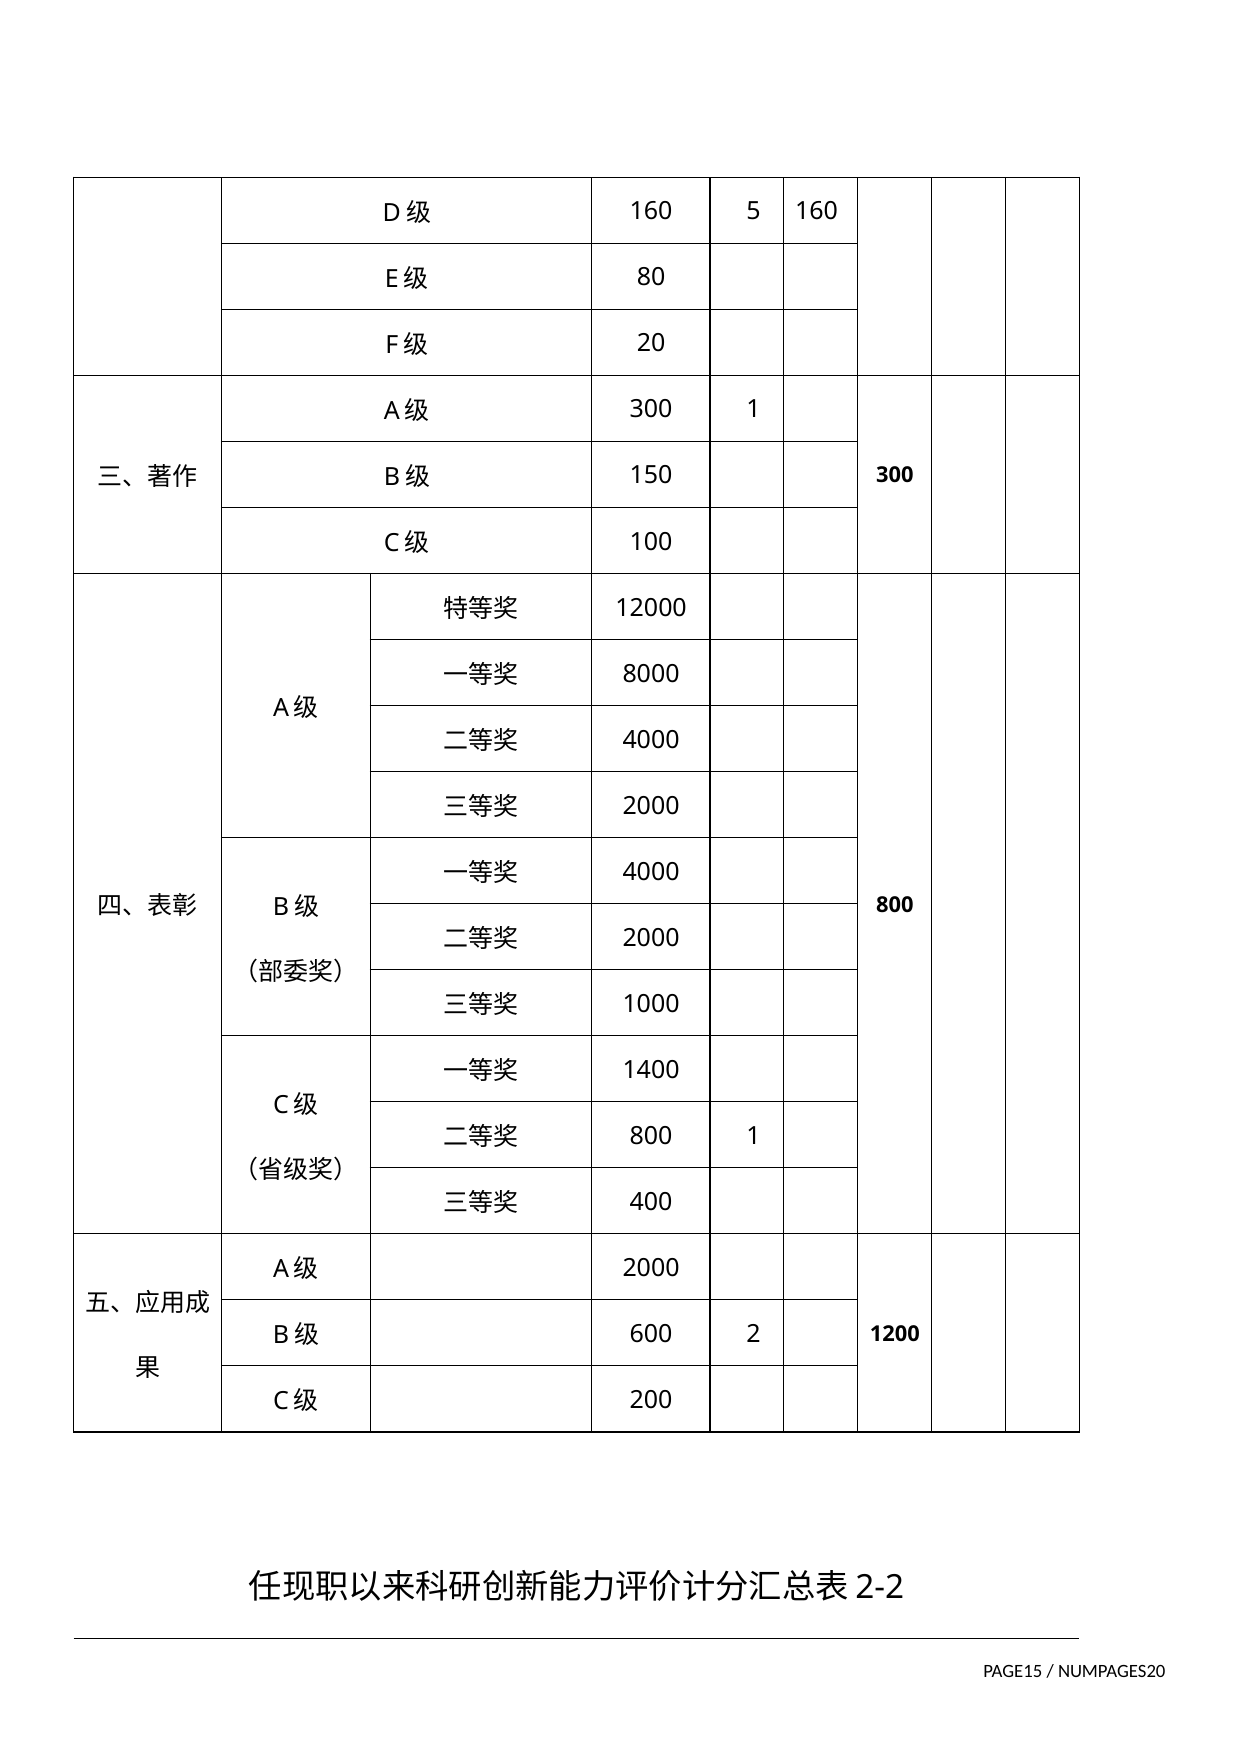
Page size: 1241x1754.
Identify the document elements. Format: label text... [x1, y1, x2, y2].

table_cell [784, 442, 857, 507]
table_cell 80 [592, 244, 709, 309]
table_cell D级 [222, 178, 591, 243]
table_cell [784, 508, 857, 573]
table_cell 2000 [592, 1234, 709, 1299]
table_cell [711, 244, 783, 309]
table_cell 1200 [858, 1234, 931, 1431]
table_cell [711, 574, 783, 639]
table_cell C级 [222, 508, 591, 573]
table_cell 二等奖 [371, 1102, 591, 1167]
table_cell 1 [711, 1102, 783, 1167]
table_cell [784, 640, 857, 705]
table_cell 1400 [592, 1036, 709, 1101]
table_cell 150 [592, 442, 709, 507]
table_cell 三、著作 [74, 376, 221, 573]
table_cell [784, 574, 857, 639]
table_cell 800 [592, 1102, 709, 1167]
table_cell B级 （部委奖） [222, 838, 370, 1035]
table_cell E级 [222, 244, 591, 309]
table_cell A级 [222, 574, 370, 837]
table_cell [1006, 574, 1079, 1233]
table_cell 二等奖 [371, 904, 591, 969]
table_cell [932, 574, 1005, 1233]
table_cell 一等奖 [371, 838, 591, 903]
table_cell 特等奖 [371, 574, 591, 639]
table_cell 160 [784, 178, 857, 243]
table_cell [711, 838, 783, 903]
table_cell 二等奖 [371, 706, 591, 771]
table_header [74, 1530, 1079, 1638]
table_cell [784, 1300, 857, 1365]
table_cell 一等奖 [371, 1036, 591, 1101]
table_cell [711, 442, 783, 507]
table_cell 600 [592, 1300, 709, 1365]
table_cell B级 [222, 442, 591, 507]
table_cell 200 [592, 1366, 709, 1431]
table_cell 一等奖 [371, 640, 591, 705]
table_cell [371, 1234, 591, 1299]
table_cell [711, 772, 783, 837]
table_cell [711, 508, 783, 573]
table_cell [784, 838, 857, 903]
table_cell F级 [222, 310, 591, 375]
table_cell [371, 1300, 591, 1365]
table_cell 4000 [592, 838, 709, 903]
table_cell [1006, 1234, 1079, 1431]
table_cell [784, 1366, 857, 1431]
table_cell 三等奖 [371, 970, 591, 1035]
table_cell [784, 1102, 857, 1167]
table_cell 5 [711, 178, 783, 243]
table_cell A级 [222, 376, 591, 441]
table_cell 300 [592, 376, 709, 441]
table_cell [711, 1234, 783, 1299]
table_cell 2000 [592, 904, 709, 969]
table_cell [784, 310, 857, 375]
table_cell 2000 [592, 772, 709, 837]
table_cell 四、表彰 [74, 574, 221, 1233]
table_cell [784, 1234, 857, 1299]
table_cell [711, 1168, 783, 1233]
table_cell [711, 1036, 783, 1101]
table_cell 160 [592, 178, 709, 243]
table_cell [784, 244, 857, 309]
table_cell [711, 706, 783, 771]
table_cell [932, 1234, 1005, 1431]
table_cell 2 [711, 1300, 783, 1365]
table_cell [784, 904, 857, 969]
table_cell B级 [222, 1300, 370, 1365]
table_cell 4000 [592, 706, 709, 771]
table_cell [784, 1168, 857, 1233]
table_cell 1000 [592, 970, 709, 1035]
table_cell 300 [858, 376, 931, 573]
table_cell [711, 970, 783, 1035]
table_cell 12000 [592, 574, 709, 639]
table_cell [784, 970, 857, 1035]
table_cell [784, 1036, 857, 1101]
table_cell A级 [222, 1234, 370, 1299]
table_cell C级 （省级奖） [222, 1036, 370, 1233]
table_cell 20 [592, 310, 709, 375]
table_cell C级 [222, 1366, 370, 1431]
table_cell [711, 640, 783, 705]
table_cell [371, 1366, 591, 1431]
table_cell 8000 [592, 640, 709, 705]
table_cell [711, 1366, 783, 1431]
table_cell 400 [592, 1168, 709, 1233]
table_cell 三等奖 [371, 1168, 591, 1233]
table_cell [711, 904, 783, 969]
table_cell 100 [592, 508, 709, 573]
table_cell [784, 706, 857, 771]
table_cell [1006, 376, 1079, 573]
table_cell [784, 376, 857, 441]
table_cell 1 [711, 376, 783, 441]
table_cell 五、应用成果 [74, 1234, 221, 1431]
table_cell [711, 310, 783, 375]
table_cell 800 [858, 574, 931, 1233]
table_cell 三等奖 [371, 772, 591, 837]
table_cell [932, 376, 1005, 573]
table_cell [784, 772, 857, 837]
